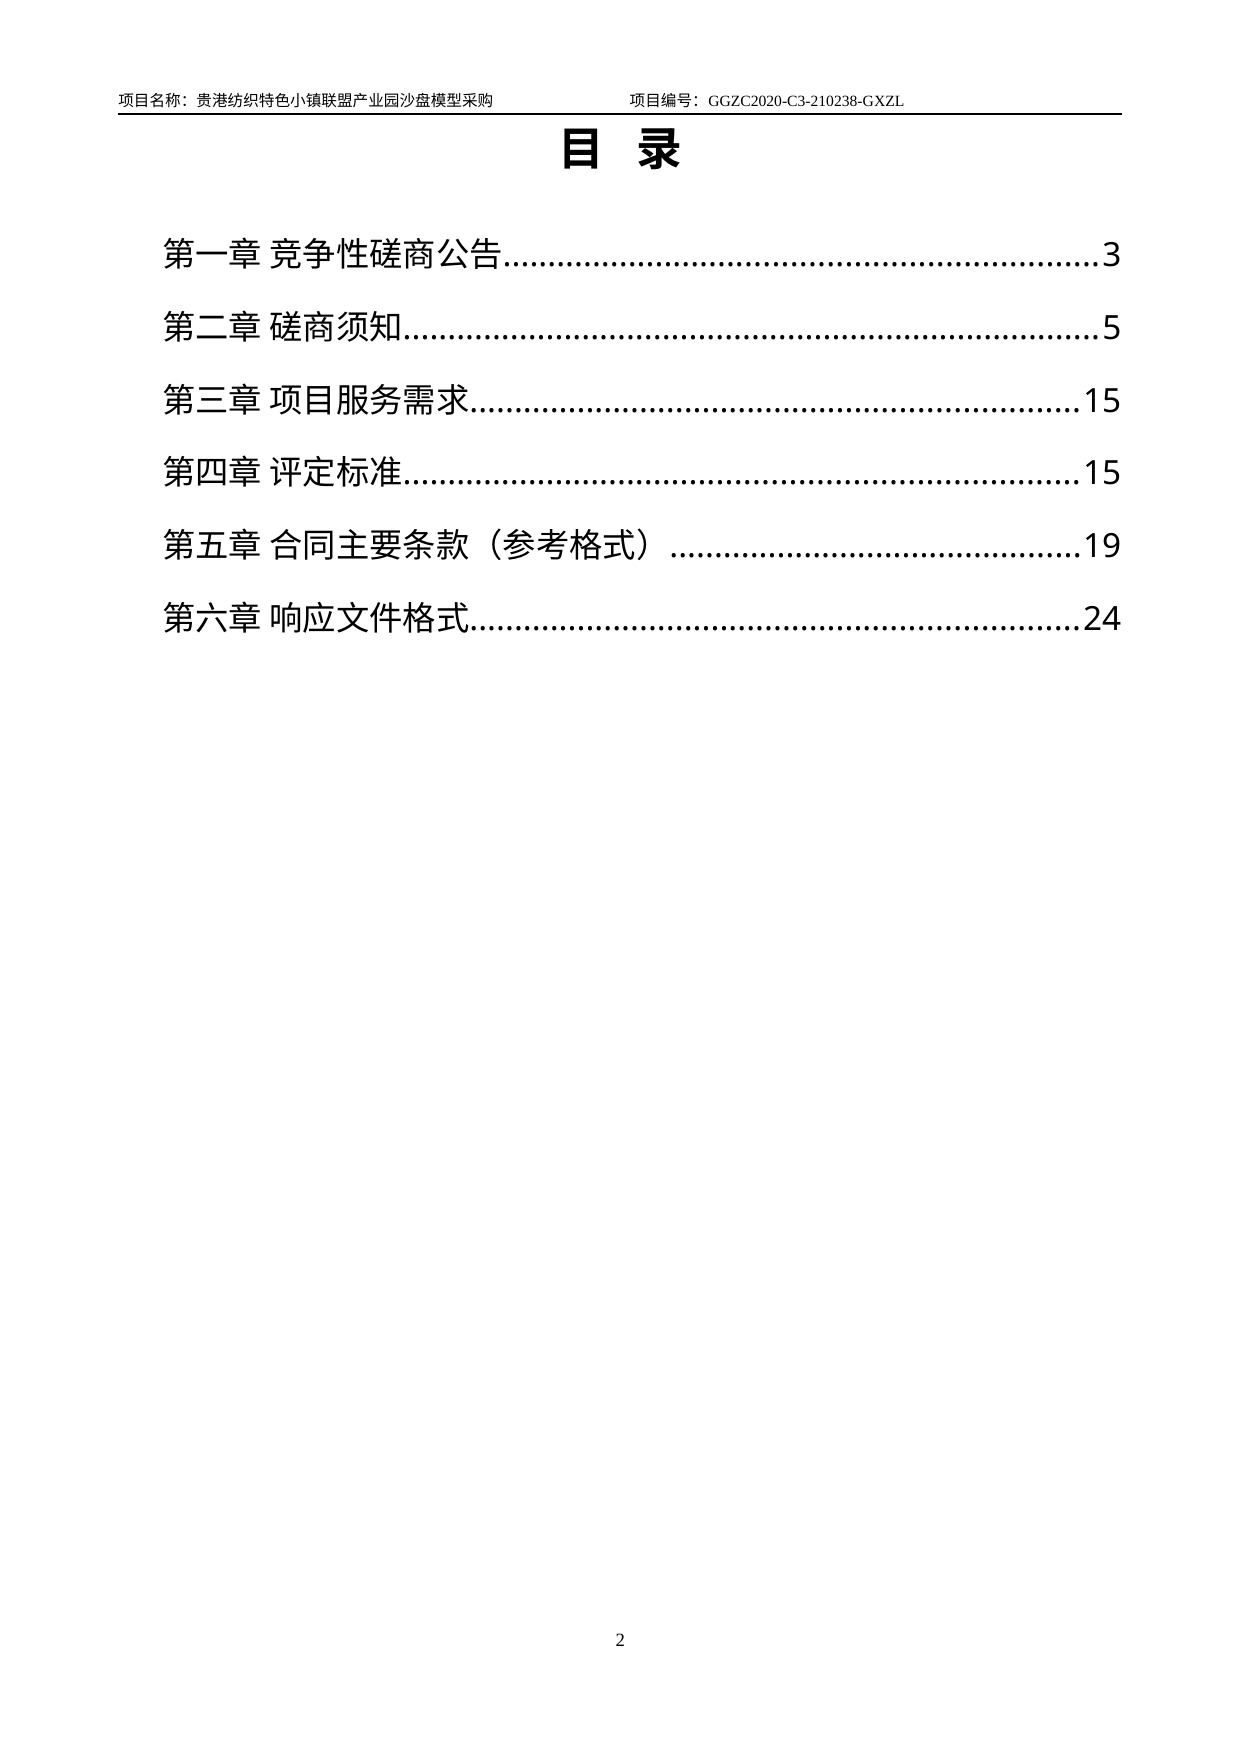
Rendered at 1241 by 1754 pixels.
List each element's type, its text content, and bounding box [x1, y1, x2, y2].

text 第五章 合同主要条款（参考格式） 19 [162, 519, 1122, 567]
text 目 录 [118, 124, 1122, 176]
text 第二章 磋商须知 5 [162, 301, 1122, 349]
text 第三章 项目服务需求 15 [162, 373, 1122, 422]
text 第四章 评定标准 15 [162, 446, 1122, 494]
text 第一章 竞争性磋商公告 3 [162, 228, 1122, 277]
text 第六章 响应文件格式 24 [162, 591, 1122, 640]
